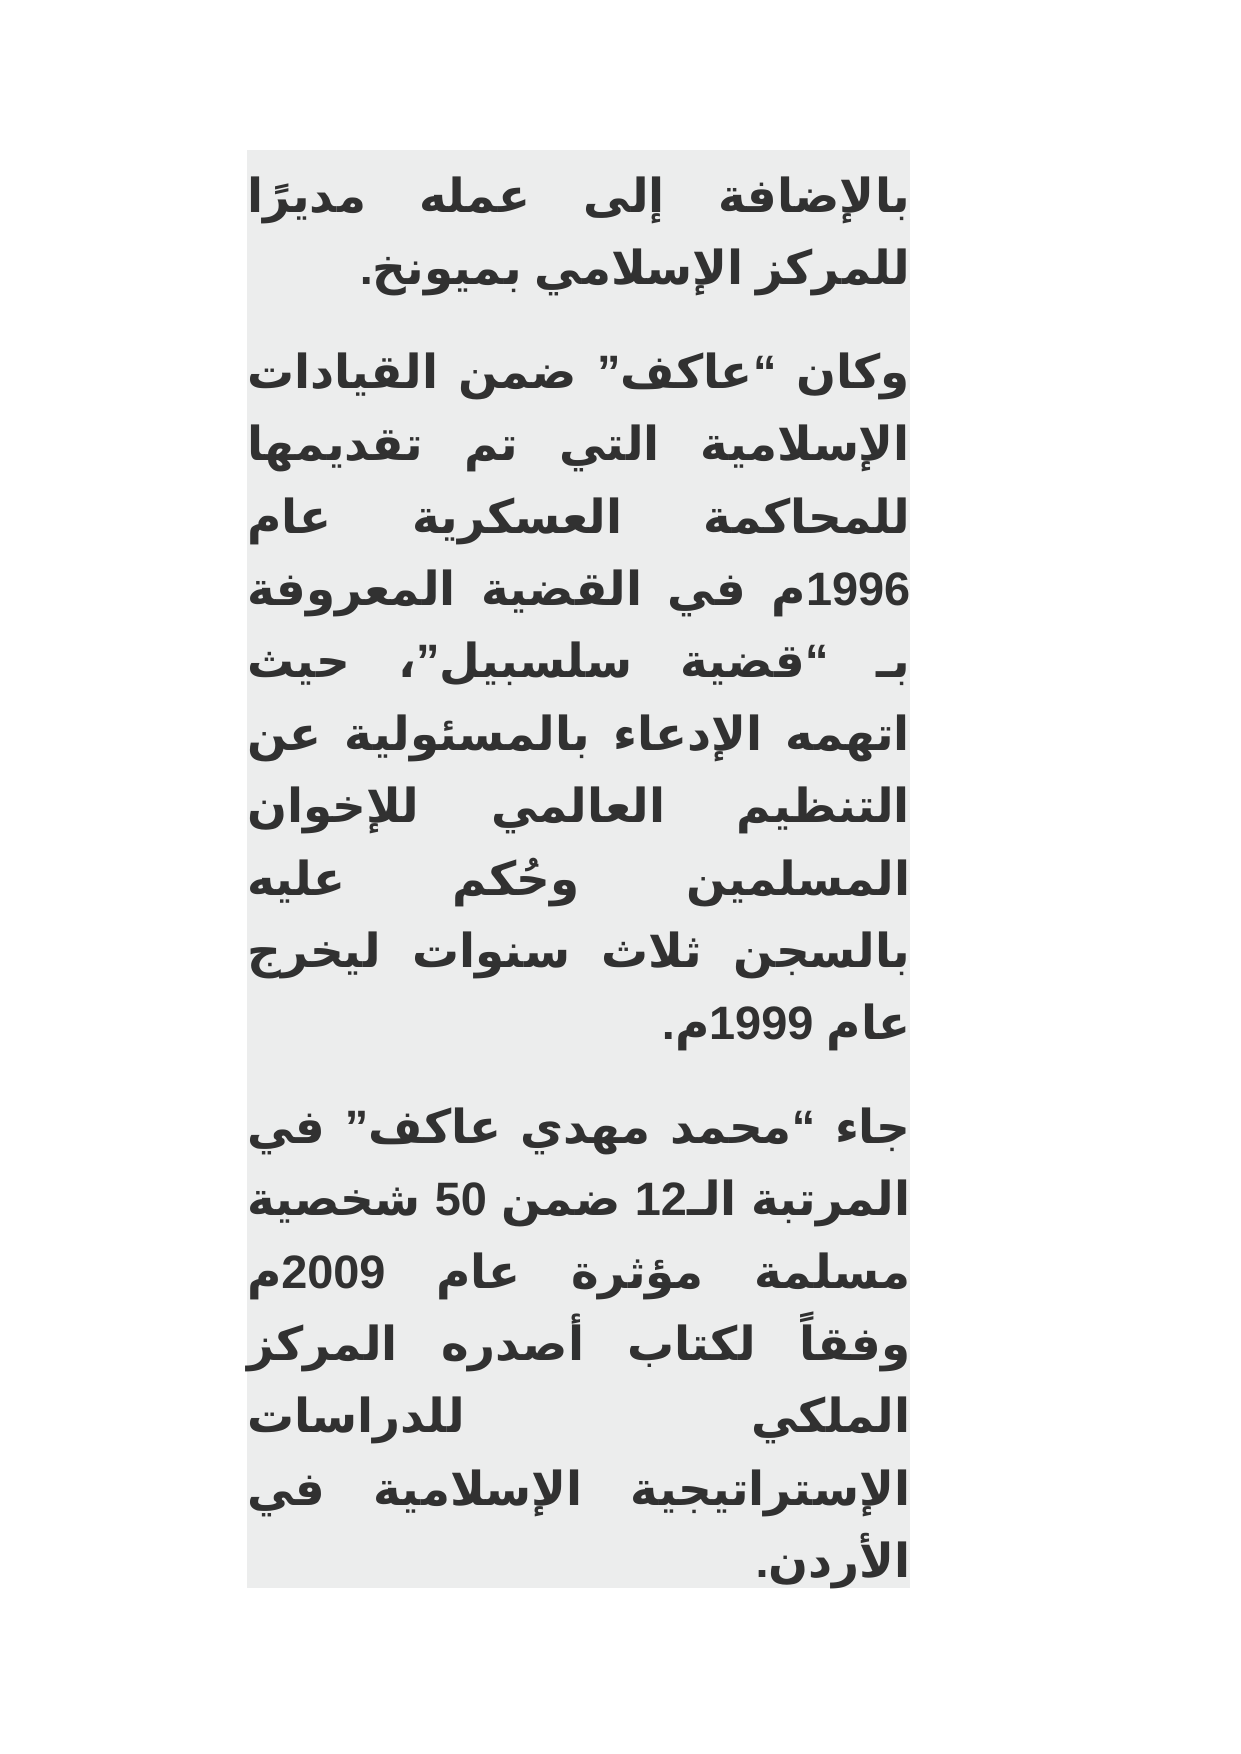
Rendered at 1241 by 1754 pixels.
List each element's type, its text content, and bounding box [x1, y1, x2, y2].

text وكان “عاكف” ضمن القيادات الإسلامية التي تم تقديمها للمحاكمة العسكرية عام 1996م في القضية المعروفة بـ “قضية سلسبيل”، حيث اتهمه الإدعاء بالمسئولية عن التنظيم العالمي للإخوان المسلمين وحُكم عليه بالسجن ثلاث سنوات ليخرج عام 1999م. [247, 326, 910, 1050]
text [247, 150, 910, 295]
text جاء “محمد مهدي عاكف” في المرتبة الـ12 ضمن 50 شخصية مسلمة مؤثرة عام 2009م وفقاً لكتاب أصدره المركز الملكي للدراسات الإستراتيجية الإسلامية في الأردن. [247, 1081, 910, 1588]
